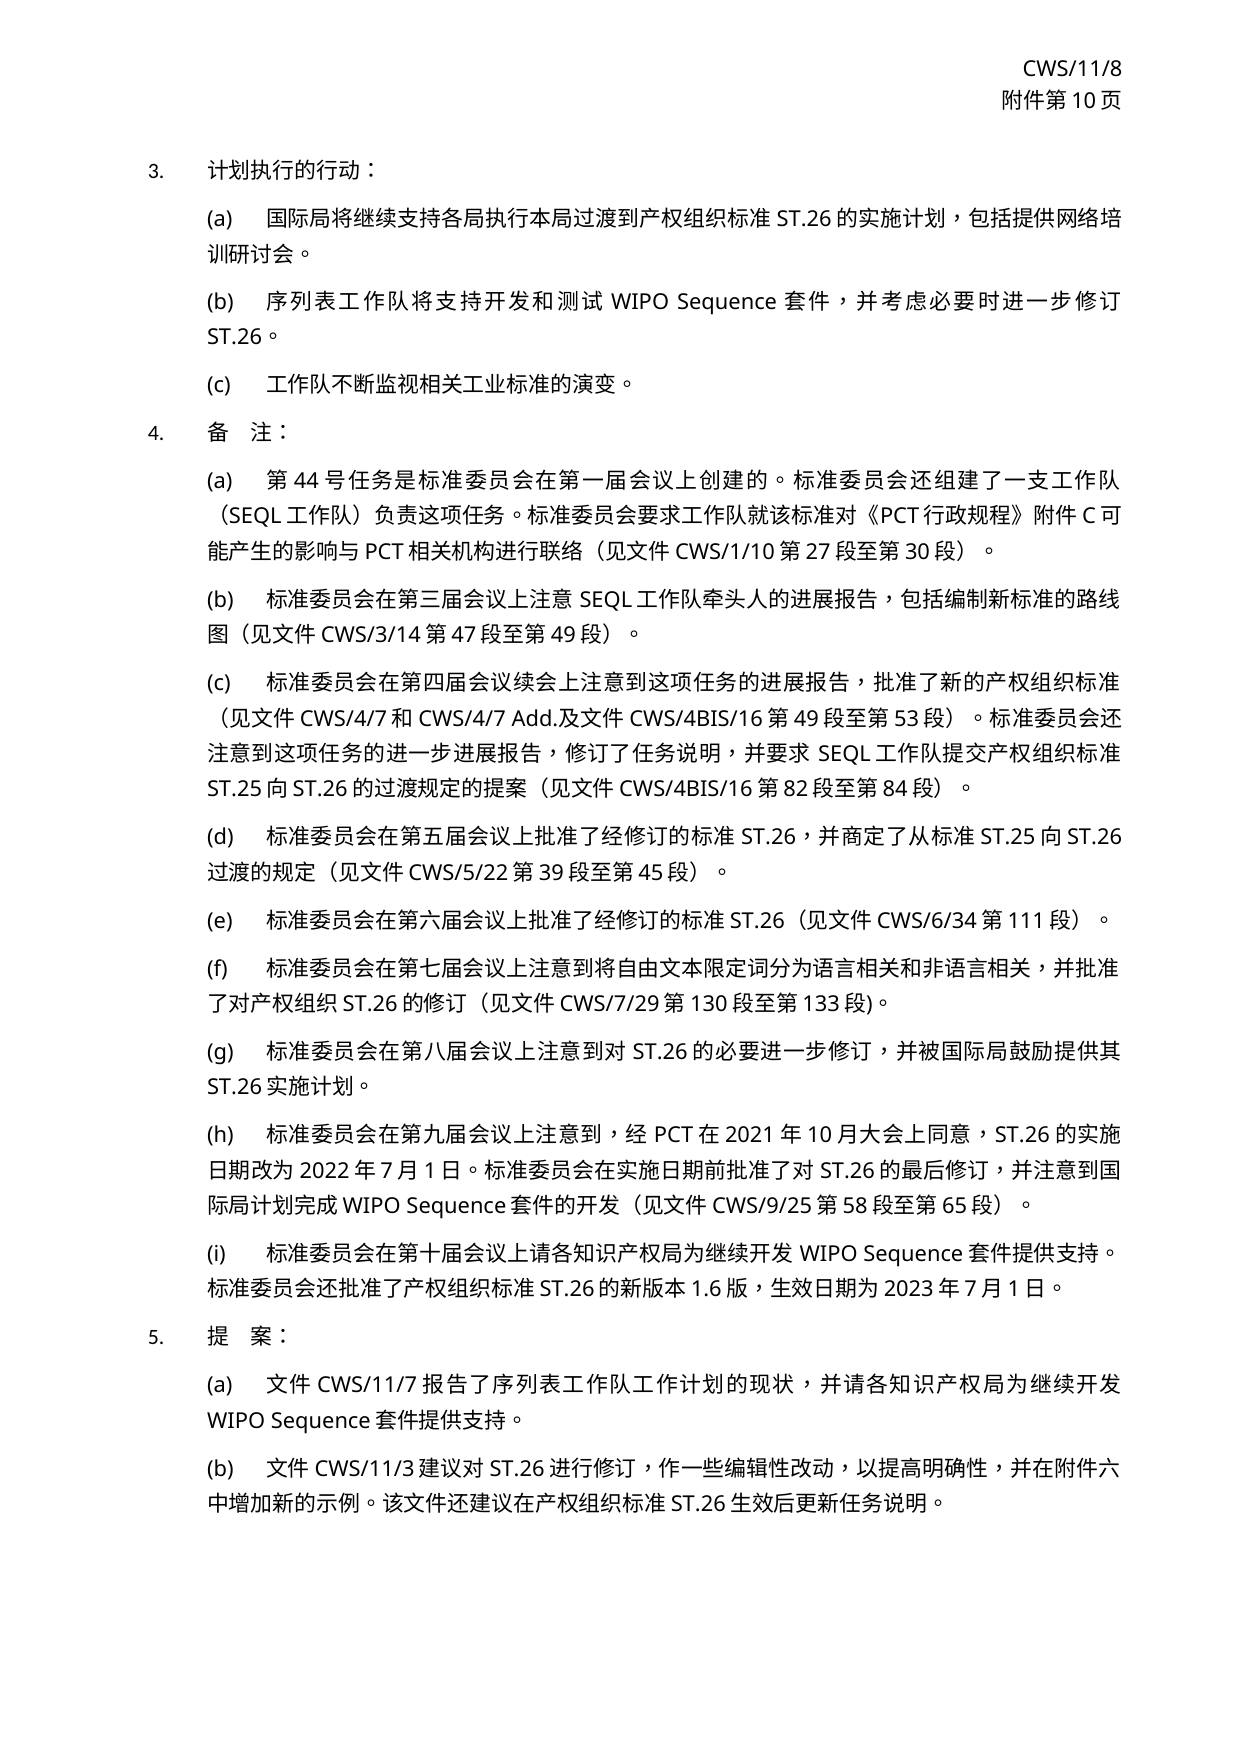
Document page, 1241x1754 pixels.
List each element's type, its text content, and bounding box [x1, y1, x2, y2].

text (a) 文件CWS/11/7报告了序列表工作队工作计划的现状，并请各知识产权局为继续开发WIPO Sequence套件提供支持。 [207, 1364, 1122, 1434]
text 5. 提 案： [148, 1316, 1122, 1351]
text (e) 标准委员会在第六届会议上批准了经修订的标准ST.26（见文件CWS/6/34第111段）。 [207, 899, 1122, 934]
text (d) 标准委员会在第五届会议上批准了经修订的标准ST.26，并商定了从标准ST.25向ST.26过渡的规定（见文件CWS/5/22第39段至第45段）。 [207, 816, 1122, 887]
text (g) 标准委员会在第八届会议上注意到对ST.26的必要进一步修订，并被国际局鼓励提供其ST.26实施计划。 [207, 1030, 1122, 1101]
text (b) 标准委员会在第三届会议上注意SEQL工作队牵头人的进展报告，包括编制新标准的路线图（见文件CWS/3/14第47段至第49段）。 [207, 578, 1122, 649]
text (a) 国际局将继续支持各局执行本局过渡到产权组织标准ST.26的实施计划，包括提供网络培训研讨会。 [207, 197, 1122, 268]
text 3. 计划执行的行动： [148, 149, 1122, 184]
text (f) 标准委员会在第七届会议上注意到将自由文本限定词分为语言相关和非语言相关，并批准了对产权组织ST.26的修订（见文件CWS/7/29第130段至第133段)。 [207, 947, 1122, 1018]
text (c) 工作队不断监视相关工业标准的演变。 [207, 364, 1122, 399]
text (a) 第44号任务是标准委员会在第一届会议上创建的。标准委员会还组建了一支工作队（SEQL工作队）负责这项任务。标准委员会要求工作队就该标准对《PCT行政规程》附件C可能产生的影响与PCT相关机构进行联络（见文件CWS/1/10第27段至第30段）。 [207, 459, 1122, 566]
text (b) 文件CWS/11/3建议对ST.26进行修订，作一些编辑性改动，以提高明确性，并在附件六中增加新的示例。该文件还建议在产权组织标准ST.26生效后更新任务说明。 [207, 1447, 1122, 1518]
text (i) 标准委员会在第十届会议上请各知识产权局为继续开发WIPO Sequence套件提供支持。标准委员会还批准了产权组织标准ST.26的新版本1.6版，生效日期为2023年7月1日。 [207, 1232, 1122, 1303]
text (c) 标准委员会在第四届会议续会上注意到这项任务的进展报告，批准了新的产权组织标准（见文件CWS/4/7和CWS/4/7 Add.及文件CWS/4BIS/16第49段至第53段）。标准委员会还注意到这项任务的进一步进展报告，修订了任务说明，并要求SEQL工作队提交产权组织标准ST.25向ST.26的过渡规定的提案（见文件CWS/4BIS/16第82段至第84段）。 [207, 662, 1122, 803]
text 4. 备 注： [148, 412, 1122, 447]
text (h) 标准委员会在第九届会议上注意到，经PCT在2021年10月大会上同意，ST.26的实施日期改为2022年7月1日。标准委员会在实施日期前批准了对ST.26的最后修订，并注意到国际局计划完成WIPO Sequence套件的开发（见文件CWS/9/25第58段至第65段）。 [207, 1114, 1122, 1220]
text (b) 序列表工作队将支持开发和测试WIPO Sequence套件，并考虑必要时进一步修订ST.26。 [207, 280, 1122, 351]
